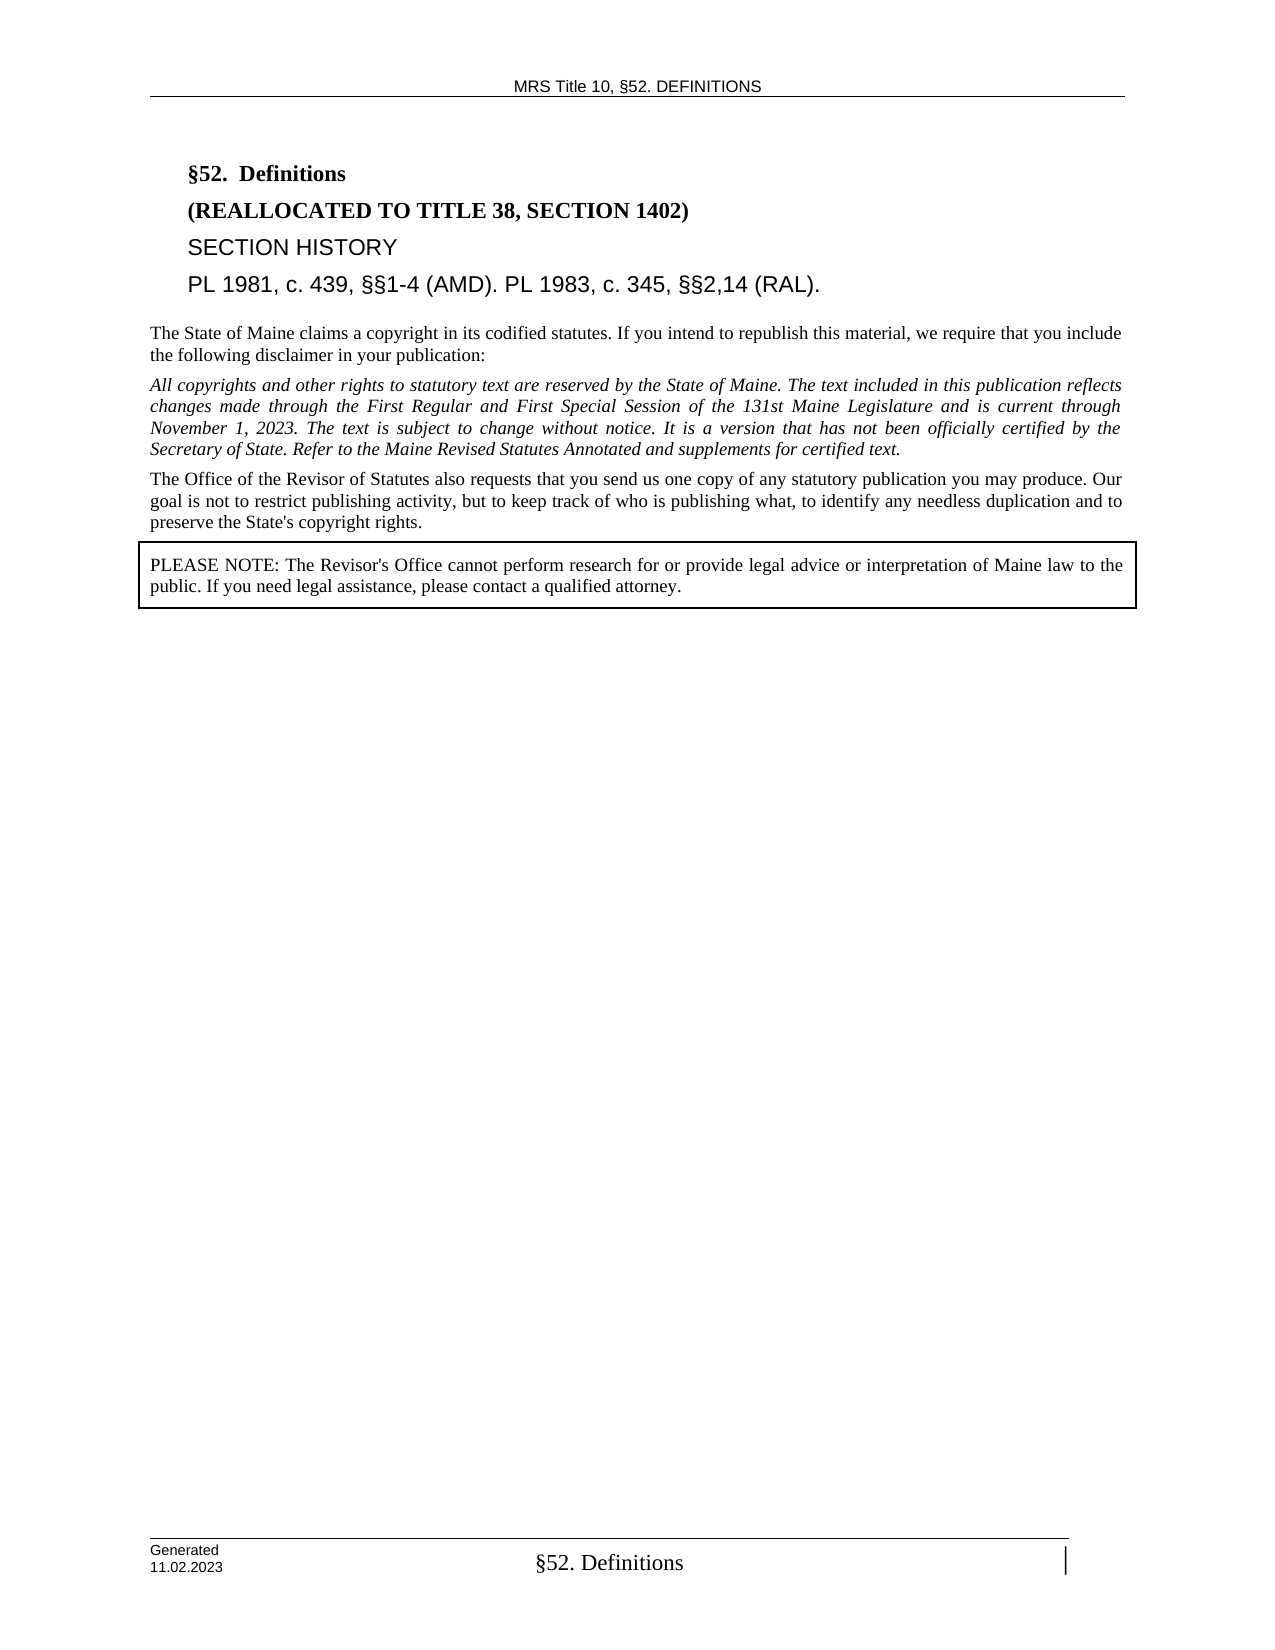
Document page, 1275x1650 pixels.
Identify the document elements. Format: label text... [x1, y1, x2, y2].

text SECTION HISTORY [187, 234, 1125, 260]
text The State of Maine claims a copyright in its codified statutes. If you intend to republish this material, we require that you include the following disclaimer in your publication: [150, 322, 1125, 365]
text PL 1981, c. 439, §§1-4 (AMD). PL 1983, c. 345, §§2,14 (RAL). [187, 271, 1125, 297]
text §52. Definitions [187, 160, 1125, 187]
text The Office of the Revisor of Statutes also requests that you send us one copy of any statutory publication you may produce. Our goal is not to restrict publishing activity, but to keep track of who is publishing what, to identify any needless duplication and to preserve the State's copyright rights. [150, 468, 1125, 533]
text (REALLOCATED TO TITLE 38, SECTION 1402) [187, 197, 1125, 223]
text PLEASE NOTE: The Revisor's Office cannot perform research for or provide legal advice or interpretation of Maine law to the public. If you need legal assistance, please contact a qualified attorney. [140, 543, 1135, 607]
text All copyrights and other rights to statutory text are reserved by the State of Maine. The text included in this publication reflects changes made through the First Regular and First Special Session of the 131st Maine Legislature and is current through November 1, 2023 . The text is subject to change without notice. It is a version that has not been officially certified by the Secretary of State. Refer to the Maine Revised Statutes Annotated and supplements for certified text. [150, 373, 1125, 460]
